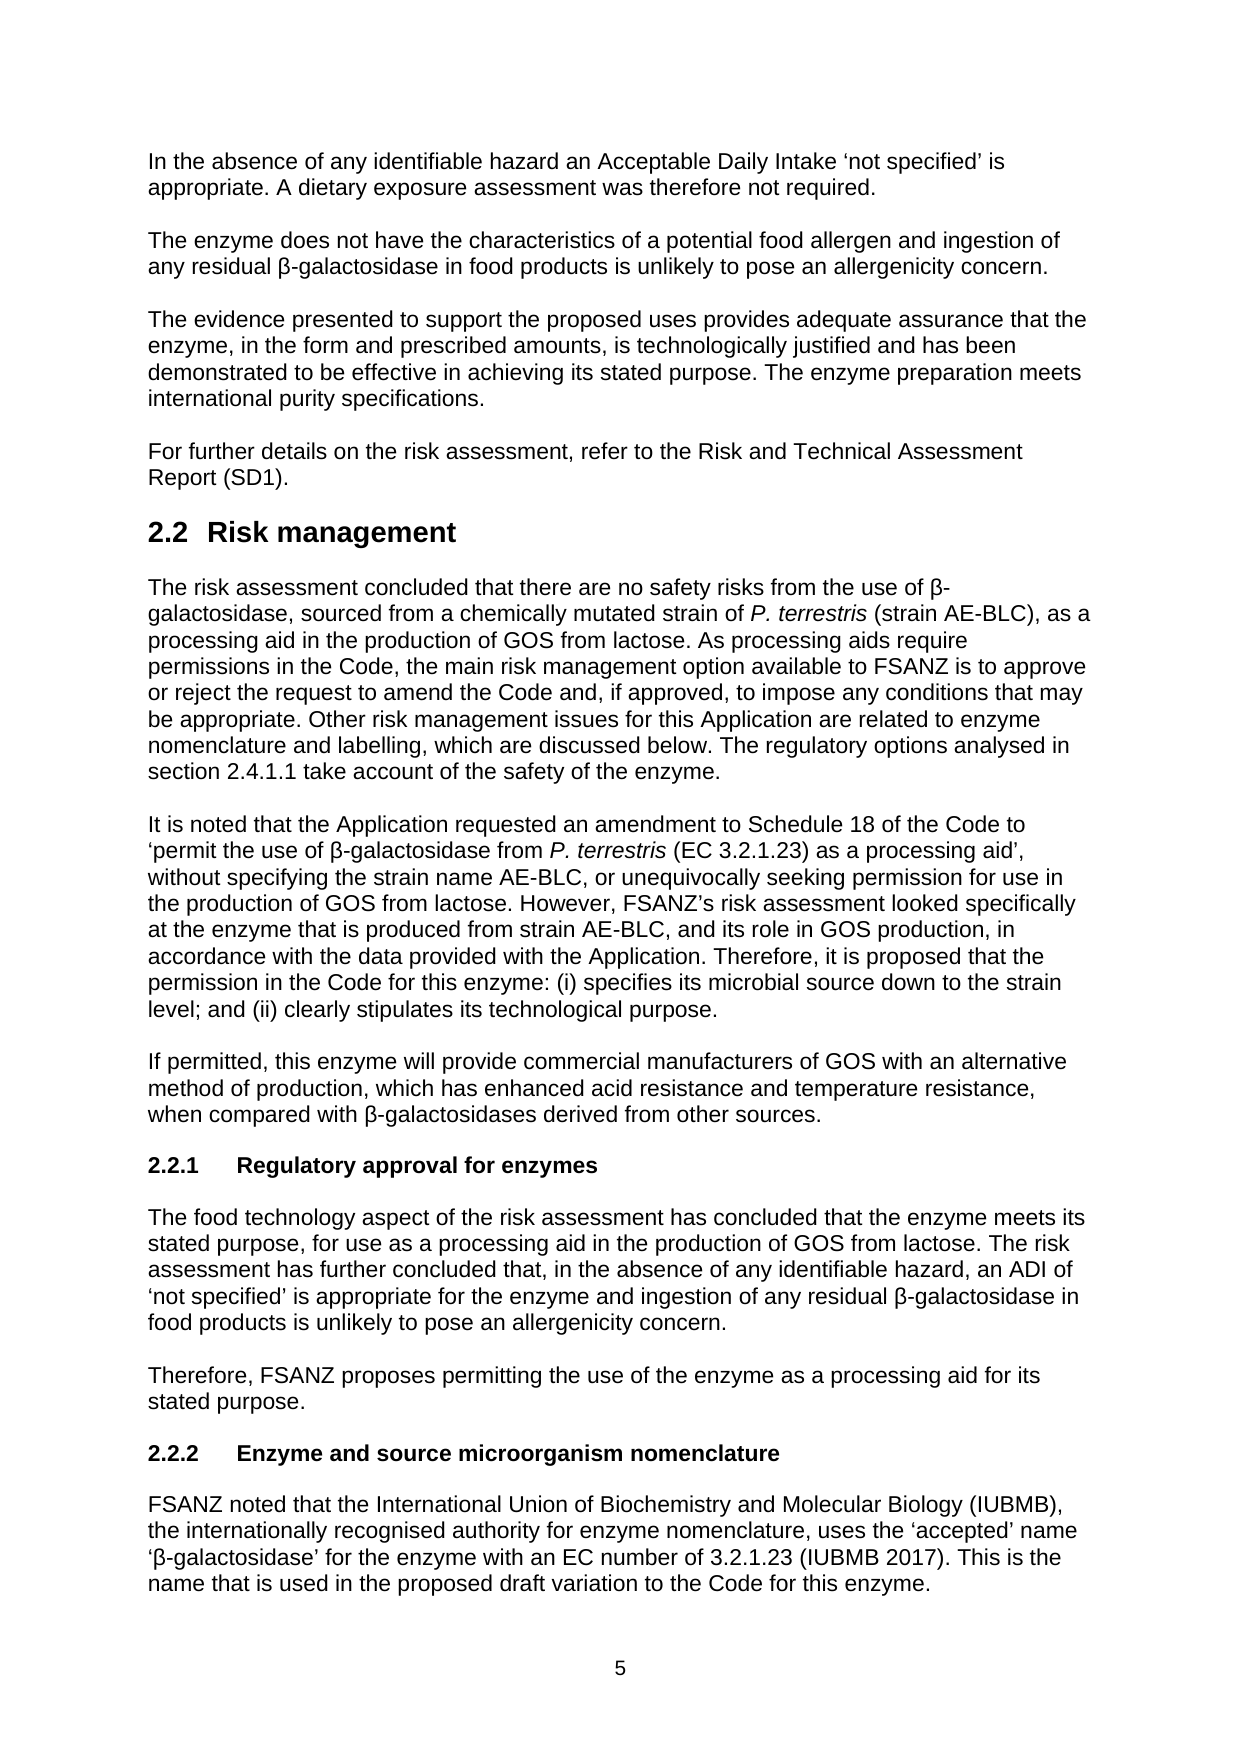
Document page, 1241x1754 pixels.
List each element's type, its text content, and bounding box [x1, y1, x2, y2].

text FSANZ noted that the International Union of Biochemistry and Molecular Biology (IUBMB), the internationally recognised authority for enzyme nomenclature, uses the ‘accepted’ name ‘β-galactosidase’ for the enzyme with an EC number of 3.2.1.23 (IUBMB 2017). This is the name that is used in the proposed draft variation to the Code for this enzyme. [148, 1491, 1092, 1596]
text The risk assessment concluded that there are no safety risks from the use of β-galactosidase, sourced from a chemically mutated strain of P. terrestris (strain AE-BLC), as a processing aid in the production of GOS from lactose. As processing aids require permissions in the Code, the main risk management option available to FSANZ is to approve or reject the request to amend the Code and, if approved, to impose any conditions that may be appropriate. Other risk management issues for this Application are related to enzyme nomenclature and labelling, which are discussed below. The regulatory options analysed in section 2.4.1.1 take account of the safety of the enzyme. [148, 574, 1092, 785]
subtitle 2.2.2 Enzyme and source microorganism nomenclature [148, 1439, 1092, 1466]
subtitle 2.2.1 Regulatory approval for enzymes [148, 1152, 1092, 1179]
text The evidence presented to support the proposed uses provides adequate assurance that the enzyme, in the form and prescribed amounts, is technologically justified and has been demonstrated to be effective in achieving its stated purpose. The enzyme preparation meets international purity specifications. [148, 306, 1092, 411]
subtitle 2.2 Risk management [148, 515, 1092, 549]
text For further details on the risk assessment, refer to the Risk and Technical Assessment Report (SD1). [148, 438, 1092, 490]
text The food technology aspect of the risk assessment has concluded that the enzyme meets its stated purpose, for use as a processing aid in the production of GOS from lactose. The risk assessment has further concluded that, in the absence of any identifiable hazard, an ADI of ‘not specified’ is appropriate for the enzyme and ingestion of any residual β-galactosidase in food products is unlikely to pose an allergenicity concern. [148, 1204, 1092, 1335]
text The enzyme does not have the characteristics of a potential food allergen and ingestion of any residual β-galactosidase in food products is unlikely to pose an allergenicity concern. [148, 227, 1092, 279]
text If permitted, this enzyme will provide commercial manufacturers of GOS with an alternative method of production, which has enhanced acid resistance and temperature resistance, when compared with β-galactosidases derived from other sources. [148, 1048, 1092, 1127]
text Therefore, FSANZ proposes permitting the use of the enzyme as a processing aid for its stated purpose. [148, 1362, 1092, 1414]
text In the absence of any identifiable hazard an Acceptable Daily Intake ‘not specified’ is appropriate. A dietary exposure assessment was therefore not required. [148, 148, 1092, 200]
text It is noted that the Application requested an amendment to Schedule 18 of the Code to ‘permit the use of β-galactosidase from P. terrestris (EC 3.2.1.23) as a processing aid’, without specifying the strain name AE-BLC, or unequivocally seeking permission for use in the production of GOS from lactose. However, FSANZ’s risk assessment looked specifically at the enzyme that is produced from strain AE-BLC, and its role in GOS production, in accordance with the data provided with the Application. Therefore, it is proposed that the permission in the Code for this enzyme: (i) specifies its microbial source down to the strain level; and (ii) clearly stipulates its technological purpose. [148, 811, 1092, 1022]
